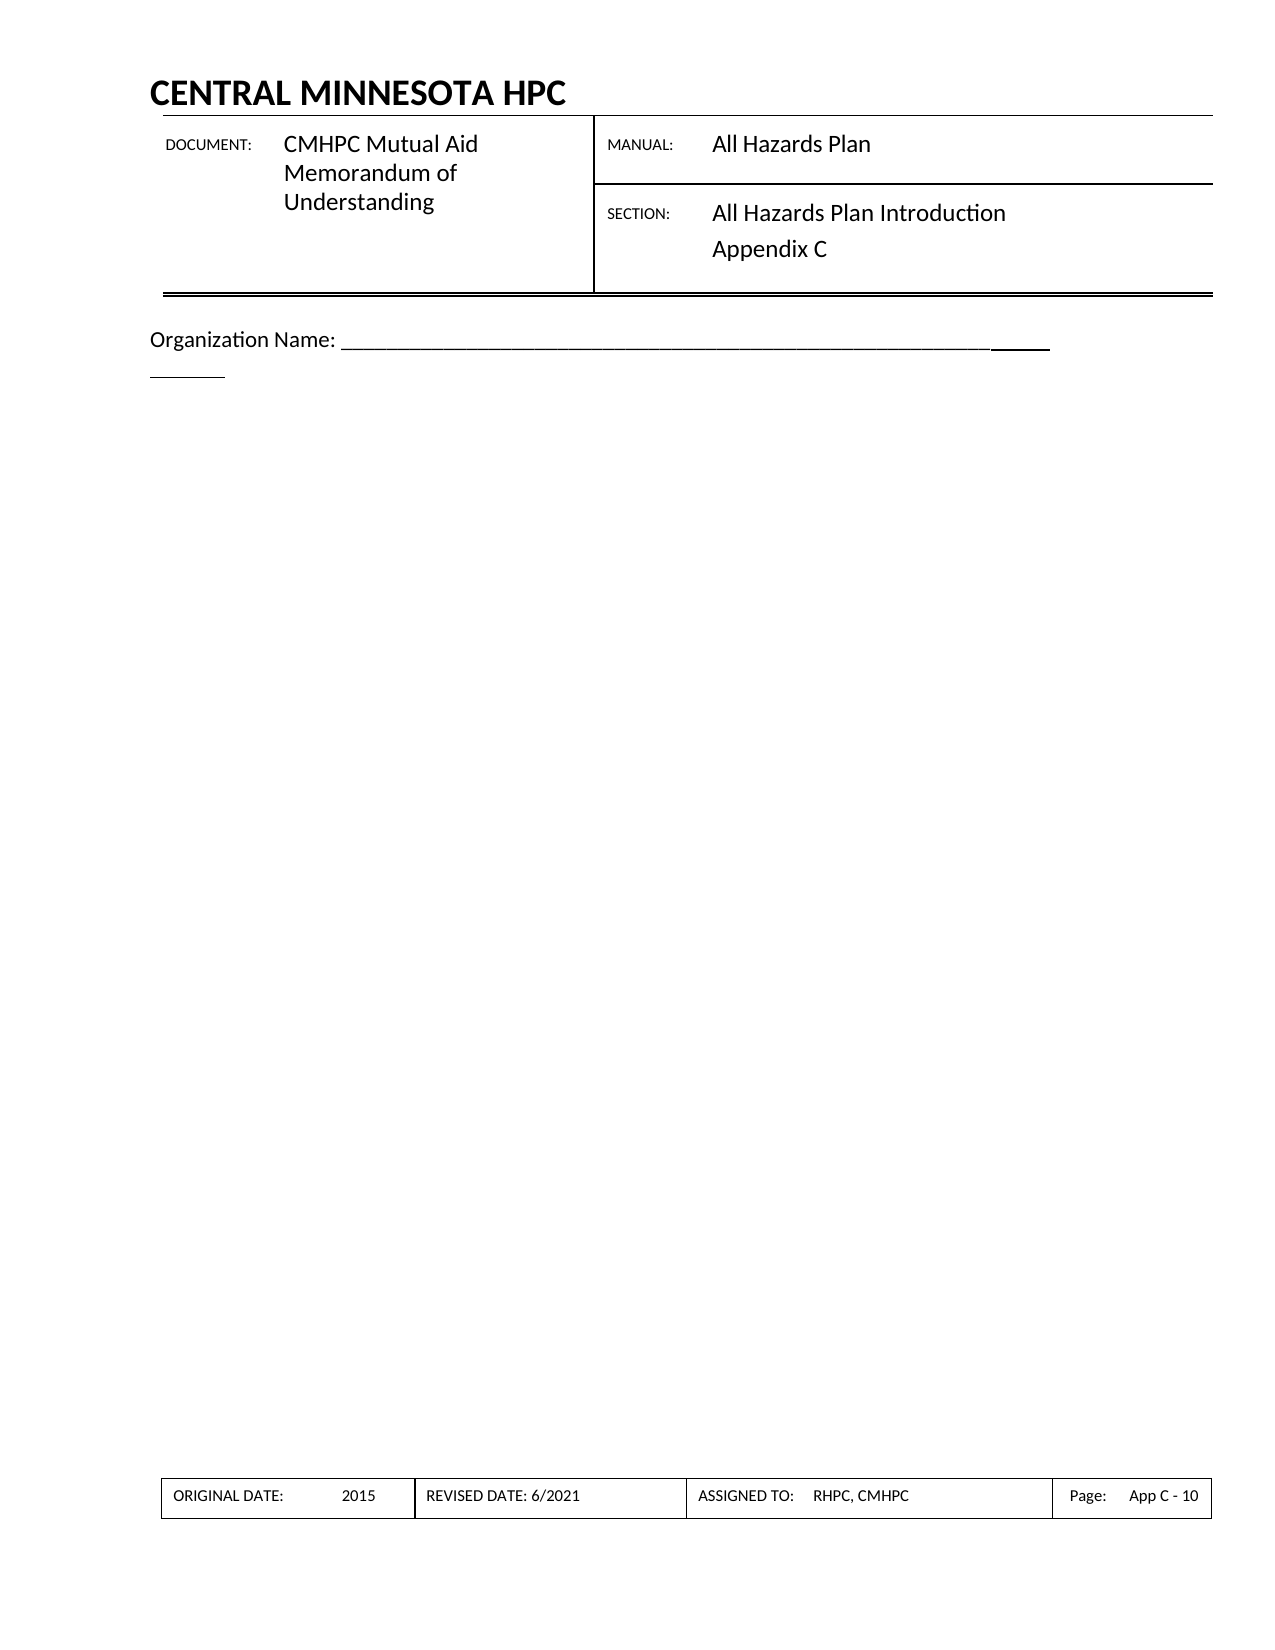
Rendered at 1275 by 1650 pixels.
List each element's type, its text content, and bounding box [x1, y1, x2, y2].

text Organization Name: _________________________________________________________ [150, 325, 1125, 381]
